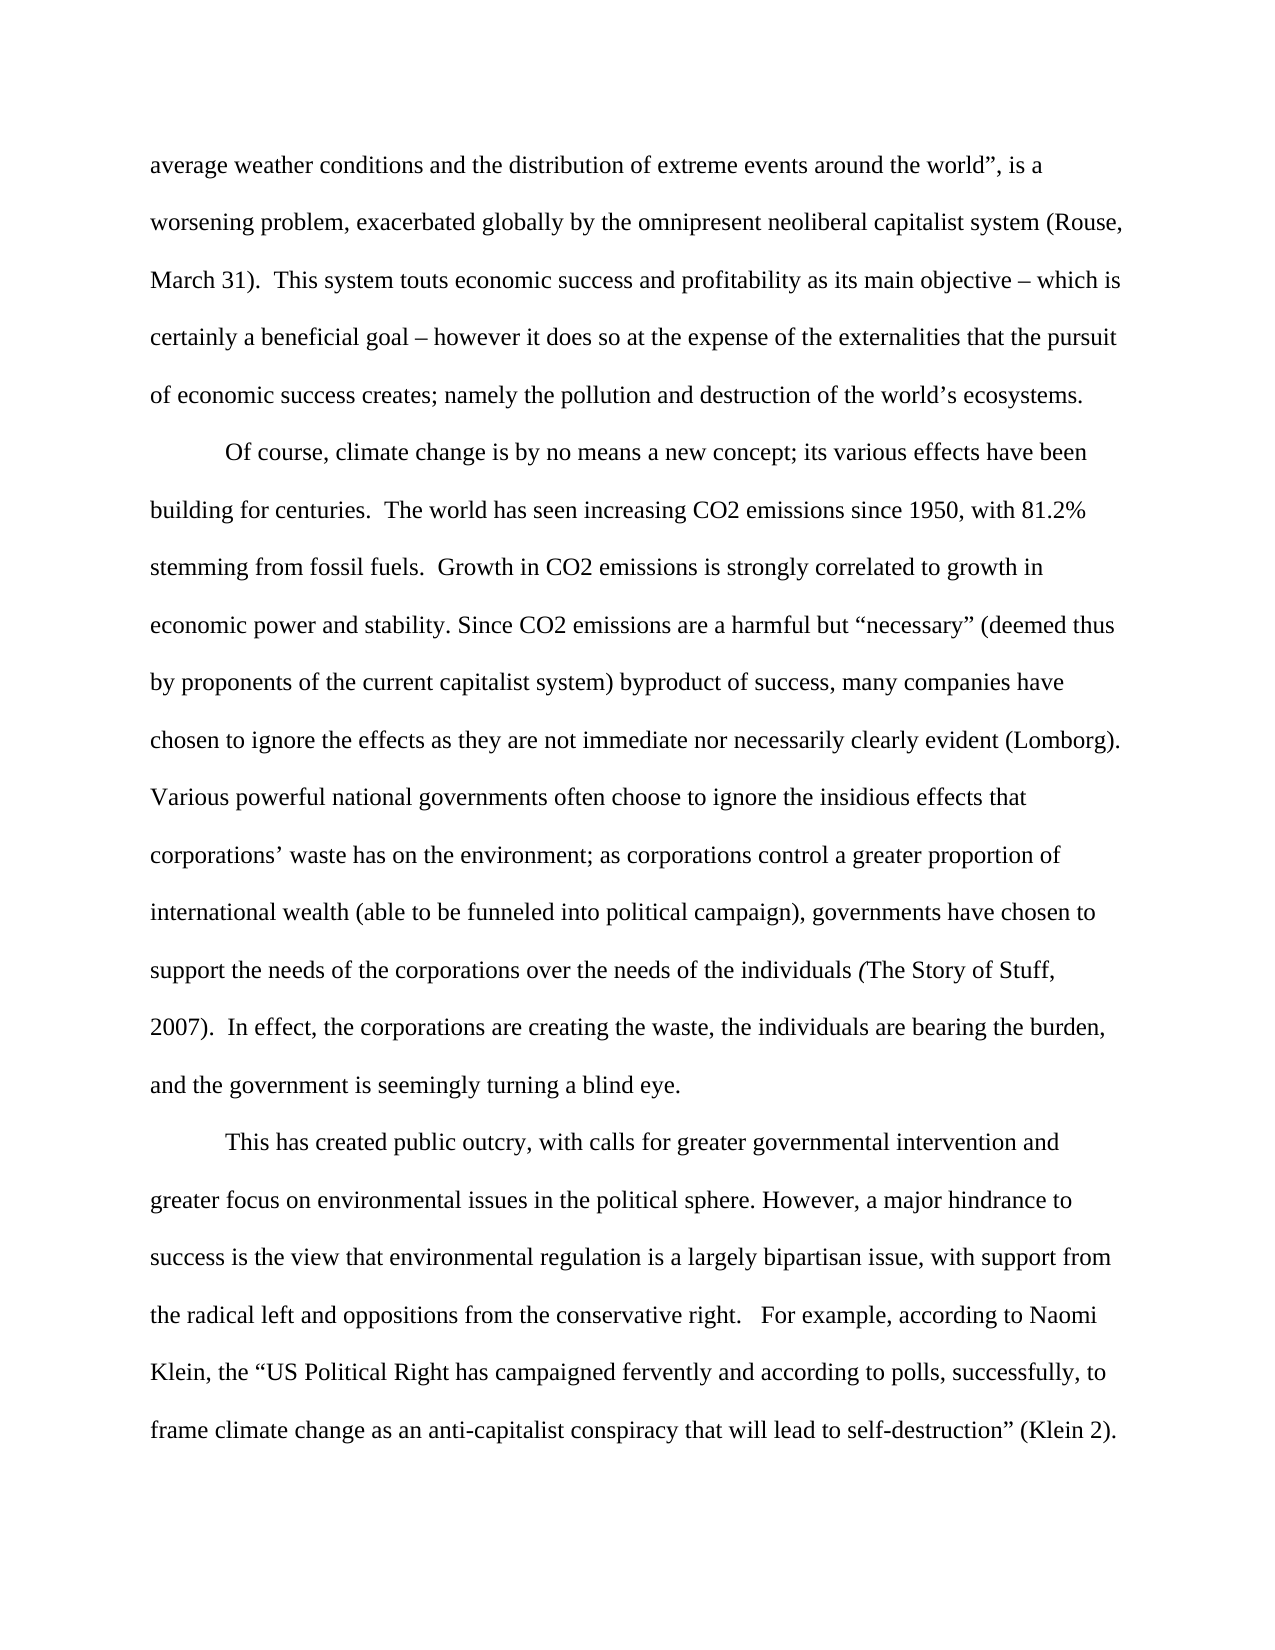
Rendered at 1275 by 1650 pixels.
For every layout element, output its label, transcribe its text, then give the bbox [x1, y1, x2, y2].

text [150, 150, 1125, 409]
text This has created public outcry, with calls for greater governmental intervention and greater focus on environmental issues in the political sphere. However, a major hindrance to success is the view that environmental regulation is a largely bipartisan issue, with support from the radical left and oppositions from the conservative right. For example, according to Naomi Klein, the “US Political Right has campaigned fervently and according to polls, successfully, to frame climate change as an anti-capitalist conspiracy that will lead to self-destruction” (Klein 2). [150, 1127, 1125, 1444]
text Of course, climate change is by no means a new concept; its various effects have been building for centuries. The world has seen increasing CO2 emissions since 1950, with 81.2% stemming from fossil fuels. Growth in CO2 emissions is strongly correlated to growth in economic power and stability. Since CO2 emissions are a harmful but “necessary” (deemed thus by proponents of the current capitalist system) byproduct of success, many companies have chosen to ignore the effects as they are not immediate nor necessarily clearly evident (Lomborg). Various powerful national governments often choose to ignore the insidious effects that corporations’ waste has on the environment; as corporations control a greater proportion of international wealth (able to be funneled into political campaign), governments have chosen to support the needs of the corporations over the needs of the individuals (The Story of Stuff, 2007). In effect, the corporations are creating the waste, the individuals are bearing the burden, and the government is seemingly turning a blind eye. [150, 437, 1125, 1099]
